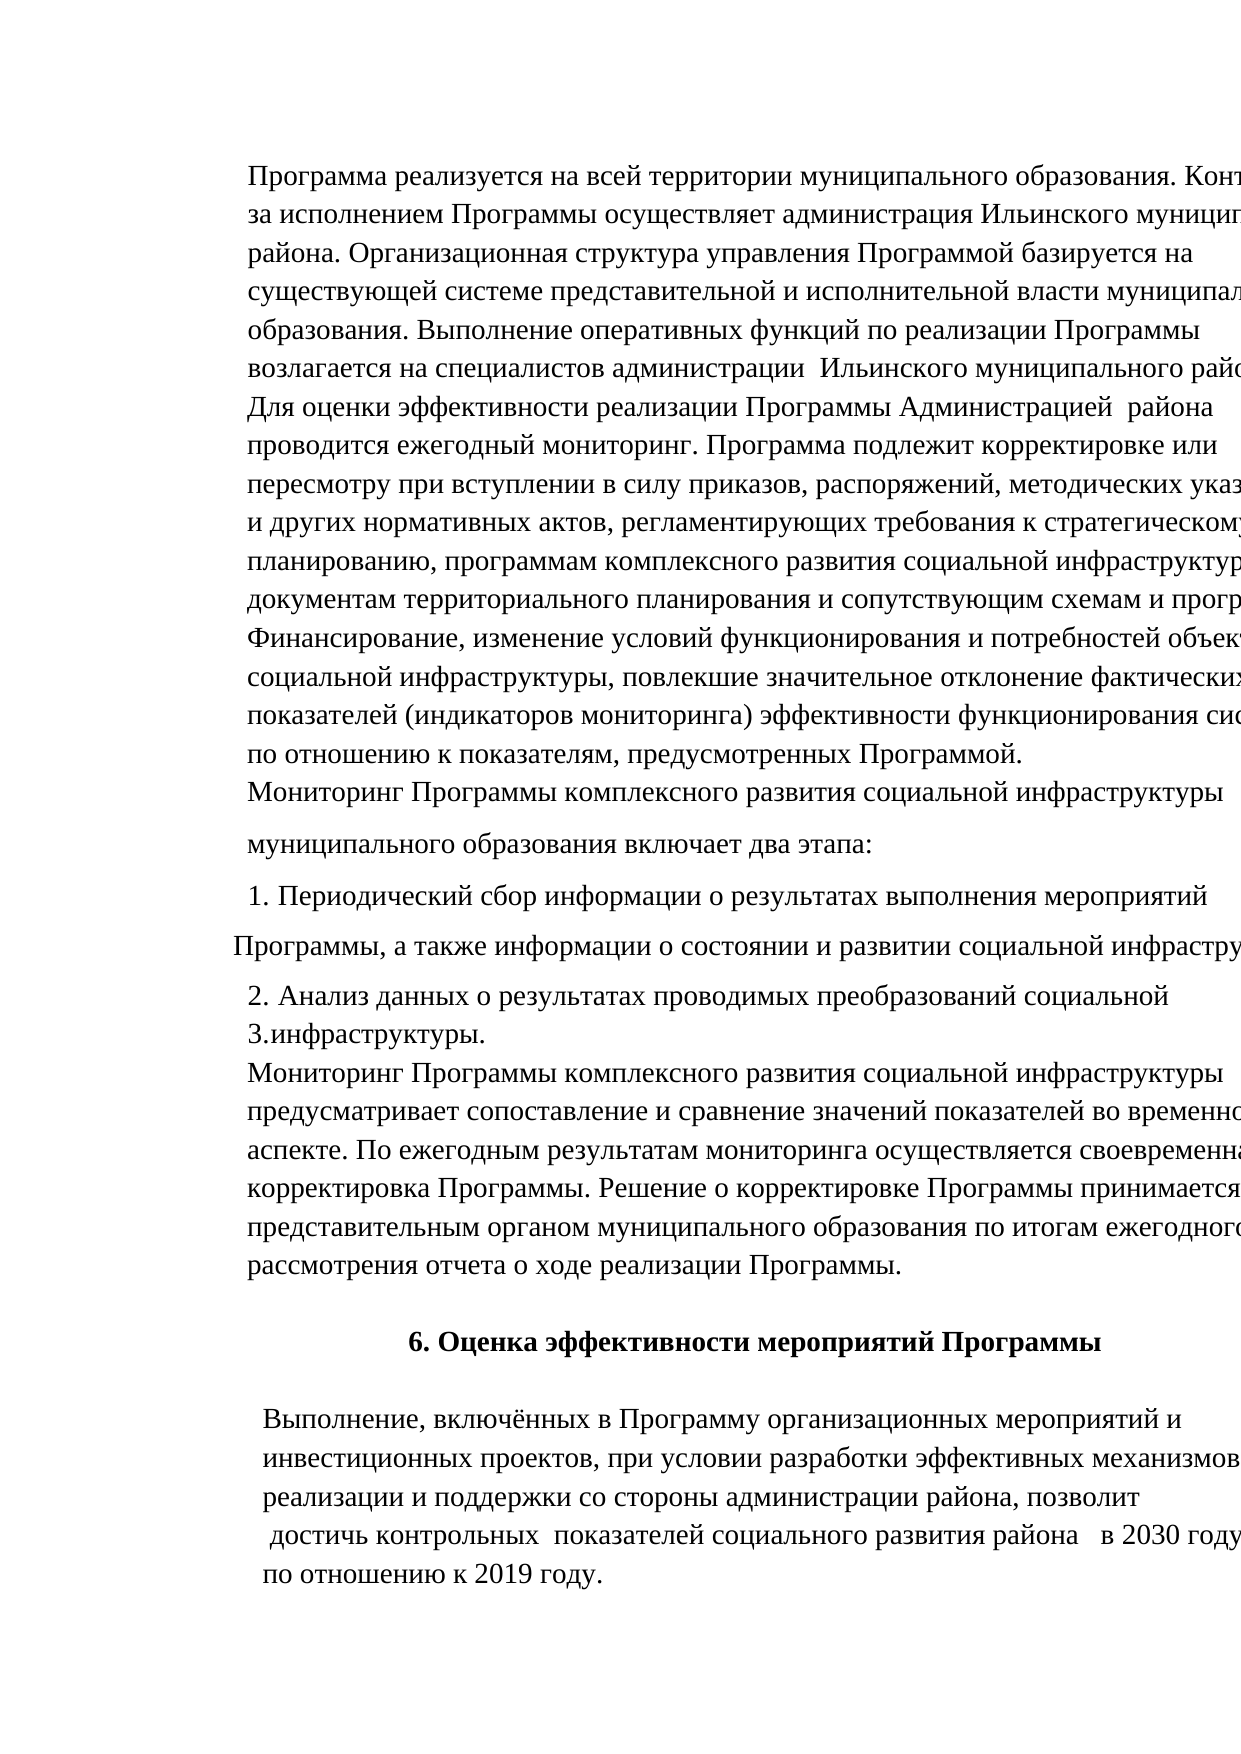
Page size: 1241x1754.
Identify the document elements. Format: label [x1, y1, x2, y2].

table_header [177, 118, 1240, 1633]
